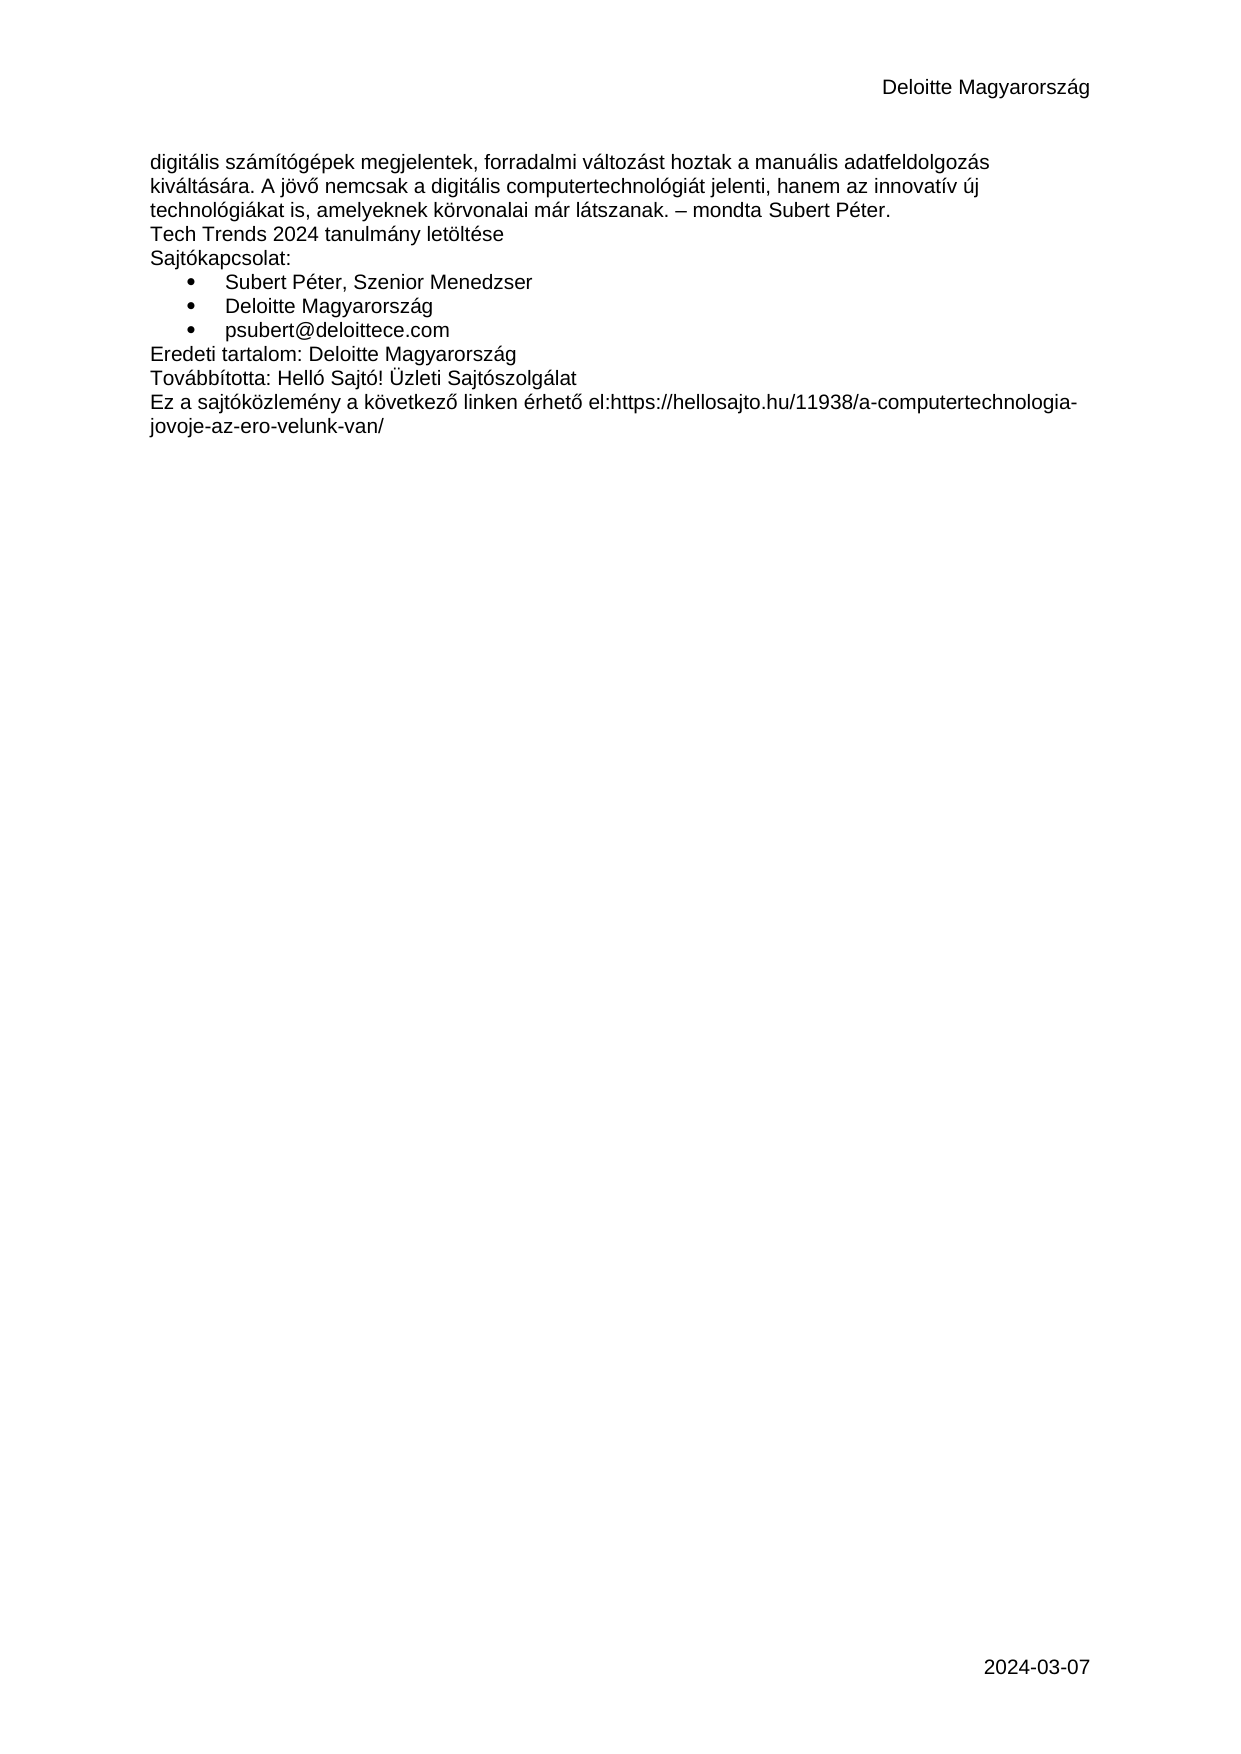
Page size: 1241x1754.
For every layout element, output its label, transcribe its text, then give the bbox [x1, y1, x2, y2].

list Subert Péter, Szenior Menedzser [187, 270, 1090, 294]
text Sajtókapcsolat: [150, 246, 1090, 270]
text Tech Trends 2024 tanulmány letöltése [150, 222, 1090, 246]
list psubert@deloittece.com [187, 318, 1090, 342]
text Továbbította: Helló Sajtó! Üzleti Sajtószolgálat [150, 366, 1090, 390]
text Ez a sajtóközlemény a következő linken érhető el: [150, 390, 1090, 438]
text Eredeti tartalom: Deloitte Magyarország [150, 342, 1090, 366]
list Deloitte Magyarország [187, 294, 1090, 318]
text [150, 150, 1090, 222]
